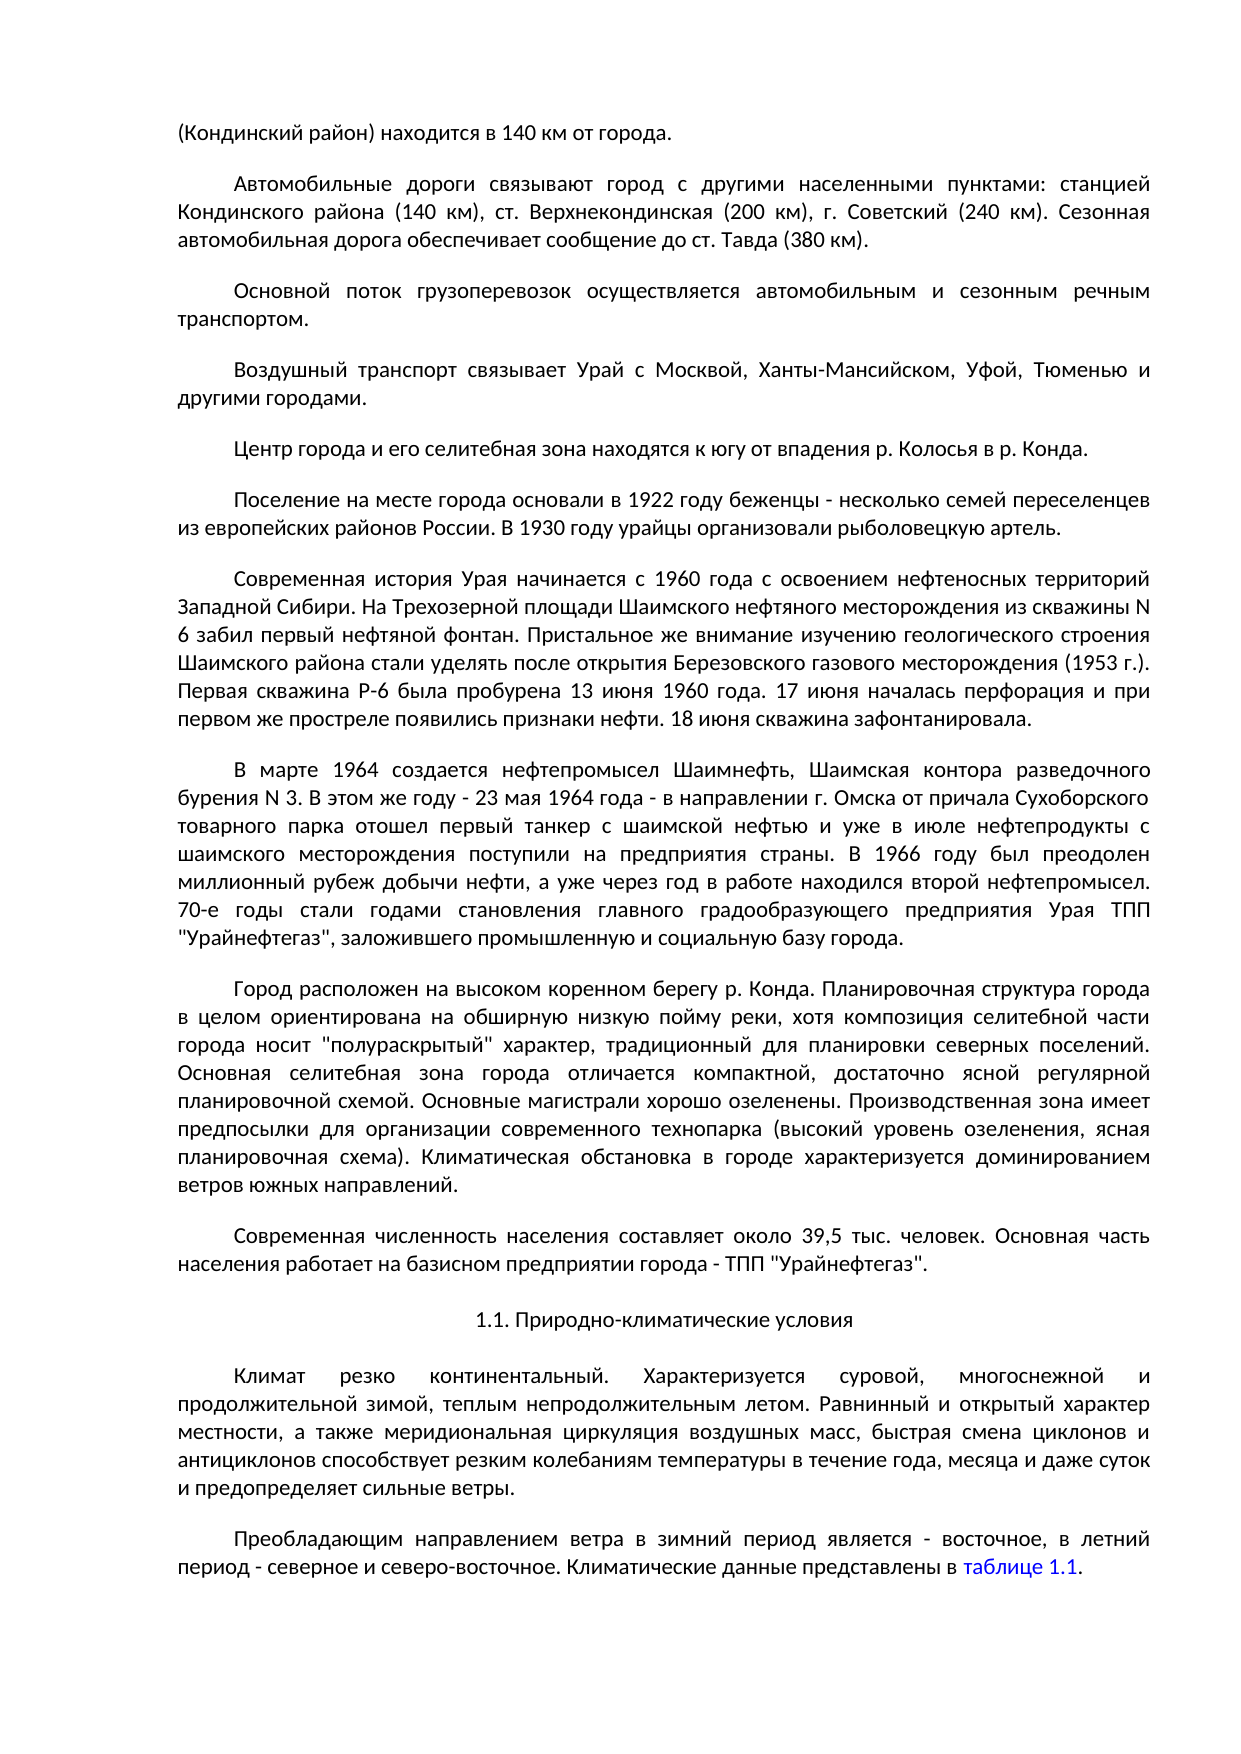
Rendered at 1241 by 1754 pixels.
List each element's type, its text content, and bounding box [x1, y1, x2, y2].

text Климат резко континентальный. Характеризуется суровой, многоснежной и продолжительной зимой, теплым непродолжительным летом. Равнинный и открытый характер местности, а также меридиональная циркуляция воздушных масс, быстрая смена циклонов и антициклонов способствует резким колебаниям температуры в течение года, месяца и даже суток и предопределяет сильные ветры. [177, 1361, 1152, 1501]
text Автомобильные дороги связывают город с другими населенными пунктами: станцией Кондинского района (140 км), ст. Верхнекондинская (200 км), г. Советский (240 км). Сезонная автомобильная дорога обеспечивает сообщение до ст. Тавда (380 км). [177, 169, 1152, 253]
text Современная история Урая начинается с 1960 года с освоением нефтеносных территорий Западной Сибири. На Трехозерной площади Шаимского нефтяного месторождения из скважины N 6 забил первый нефтяной фонтан. Пристальное же внимание изучению геологического строения Шаимского района стали уделять после открытия Березовского газового месторождения (1953 г.). Первая скважина Р-6 была пробурена 13 июня 1960 года. 17 июня началась перфорация и при первом же простреле появились признаки нефти. 18 июня скважина зафонтанировала. [177, 564, 1152, 732]
text Город расположен на высоком коренном берегу р. Конда. Планировочная структура города в целом ориентирована на обширную низкую пойму реки, хотя композиция селитебной части города носит "полураскрытый" характер, традиционный для планировки северных поселений. Основная селитебная зона города отличается компактной, достаточно ясной регулярной планировочной схемой. Основные магистрали хорошо озеленены. Производственная зона имеет предпосылки для организации современного технопарка (высокий уровень озеленения, ясная планировочная схема). Климатическая обстановка в городе характеризуется доминированием ветров южных направлений. [177, 974, 1152, 1198]
text Основной поток грузоперевозок осуществляется автомобильным и сезонным речным транспортом. [177, 276, 1152, 332]
text Современная численность населения составляет около 39,5 тыс. человек. Основная часть населения работает на базисном предприятии города - ТПП "Урайнефтегаз". [177, 1221, 1152, 1277]
text Воздушный транспорт связывает Урай с Москвой, Ханты-Мансийском, Уфой, Тюменью и другими городами. [177, 355, 1152, 411]
text В марте 1964 создается нефтепромысел Шаимнефть, Шаимская контора разведочного бурения N 3. В этом же году - 23 мая 1964 года - в направлении г. Омска от причала Сухоборского товарного парка отошел первый танкер с шаимской нефтью и уже в июле нефтепродукты с шаимского месторождения поступили на предприятия страны. В 1966 году был преодолен миллионный рубеж добычи нефти, а уже через год в работе находился второй нефтепромысел. 70-е годы стали годами становления главного градообразующего предприятия Урая ТПП "Урайнефтегаз", заложившего промышленную и социальную базу города. [177, 755, 1152, 951]
text 1.1. Природно-климатические условия [177, 1305, 1152, 1333]
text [177, 118, 1152, 146]
text Преобладающим направлением ветра в зимний период является - восточное, в летний период - северное и северо-восточное. Климатические данные представлены в таблице 1.1. [177, 1524, 1152, 1580]
text Центр города и его селитебная зона находятся к югу от впадения р. Колосья в р. Конда. [177, 434, 1152, 462]
text Поселение на месте города основали в 1922 году беженцы - несколько семей переселенцев из европейских районов России. В 1930 году урайцы организовали рыболовецкую артель. [177, 485, 1152, 541]
